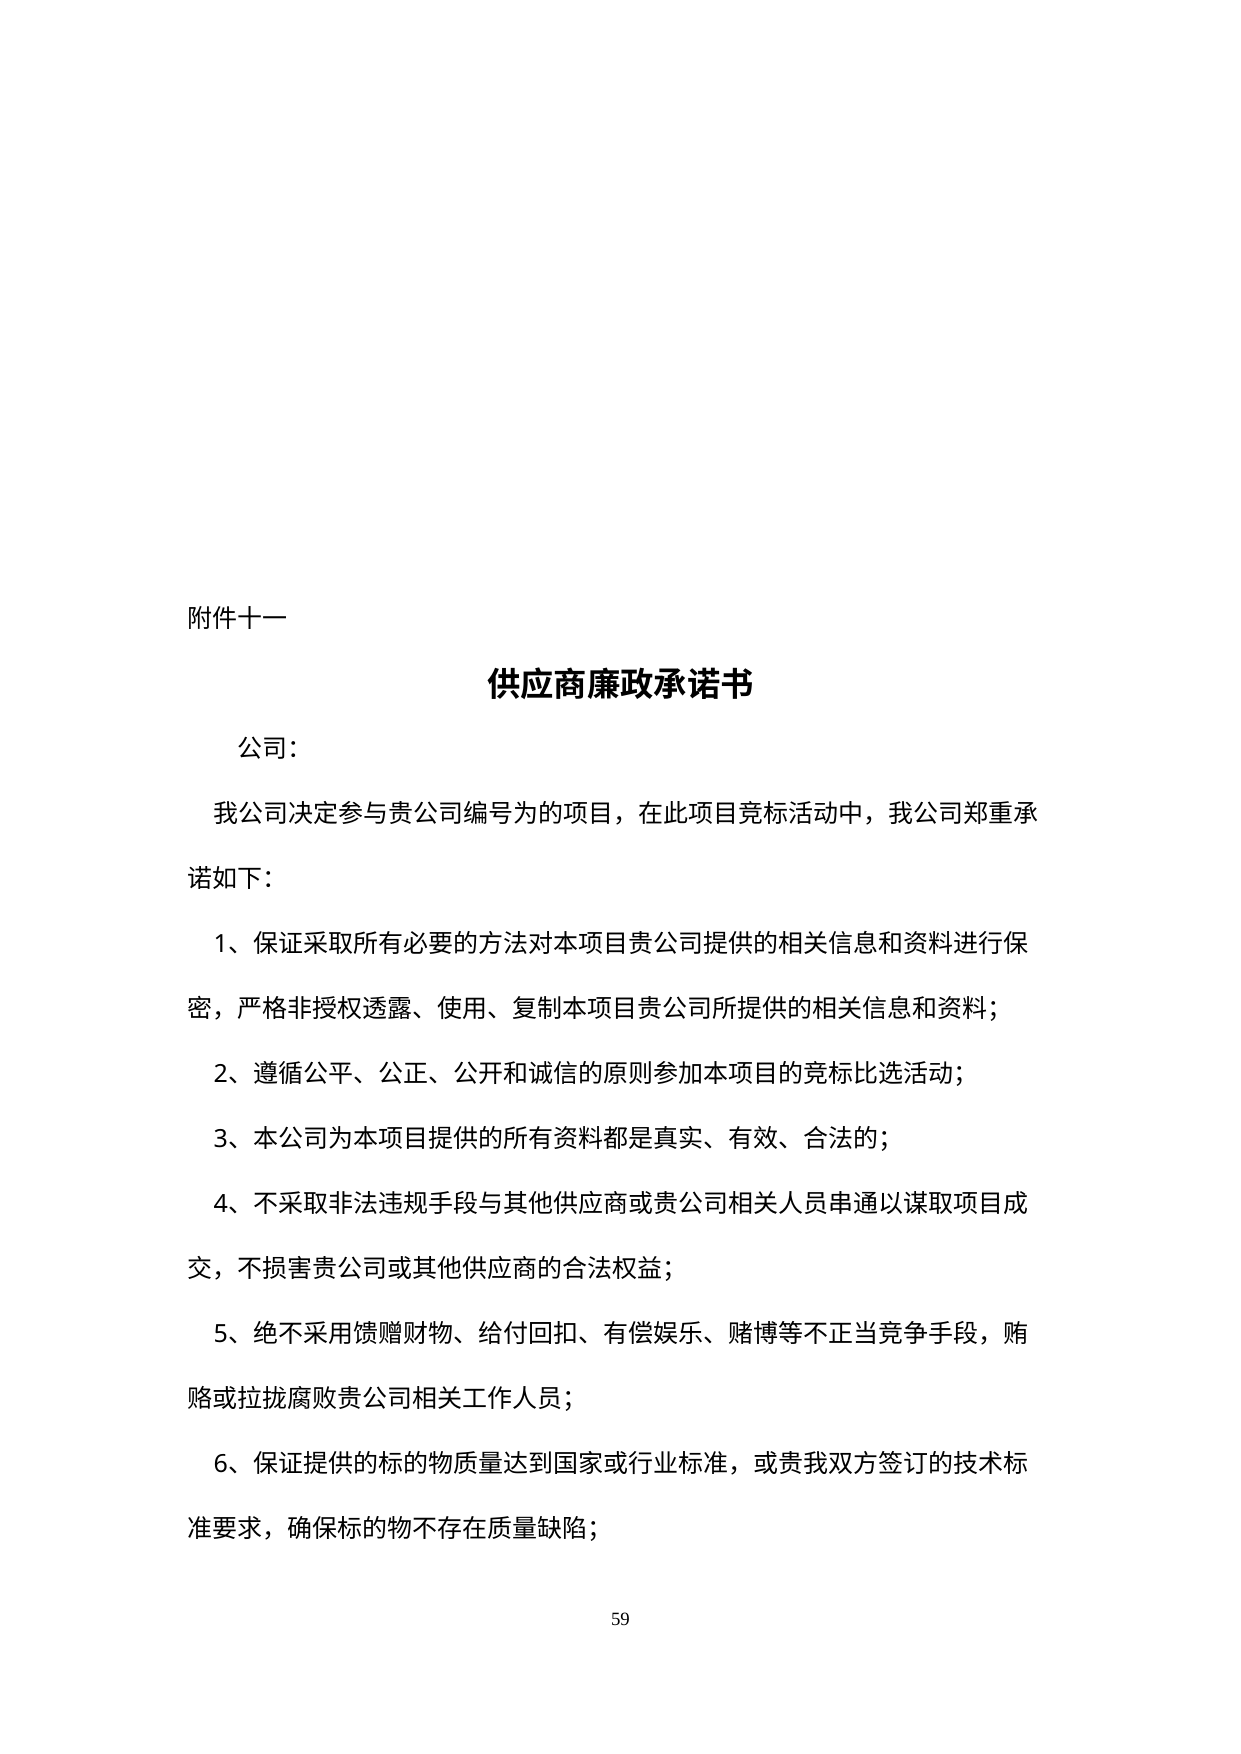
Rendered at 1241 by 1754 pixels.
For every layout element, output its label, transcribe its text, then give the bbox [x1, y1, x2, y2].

text 2、遵循公平、公正、公开和诚信的原则参加本项目的竞标比选活动； [187, 1039, 1053, 1104]
text 6、保证提供的标的物质量达到国家或行业标准，或贵我双方签订的技术标准要求，确保标的物不存在质量缺陷； [187, 1429, 1053, 1559]
text 附件十一 [187, 584, 1053, 649]
text 我公司决定参与贵公司编号为的项目，在此项目竞标活动中，我公司郑重承诺如下： [187, 779, 1053, 909]
text 5、绝不采用馈赠财物、给付回扣、有偿娱乐、赌博等不正当竞争手段，贿赂或拉拢腐败贵公司相关工作人员； [187, 1299, 1053, 1429]
text 公司： [187, 714, 1053, 779]
text 4、不采取非法违规手段与其他供应商或贵公司相关人员串通以谋取项目成交，不损害贵公司或其他供应商的合法权益； [187, 1169, 1053, 1299]
text 3、本公司为本项目提供的所有资料都是真实、有效、合法的； [187, 1104, 1053, 1169]
text 供应商廉政承诺书 [187, 649, 1053, 714]
text 1、保证采取所有必要的方法对本项目贵公司提供的相关信息和资料进行保密，严格非授权透露、使用、复制本项目贵公司所提供的相关信息和资料； [187, 909, 1053, 1039]
